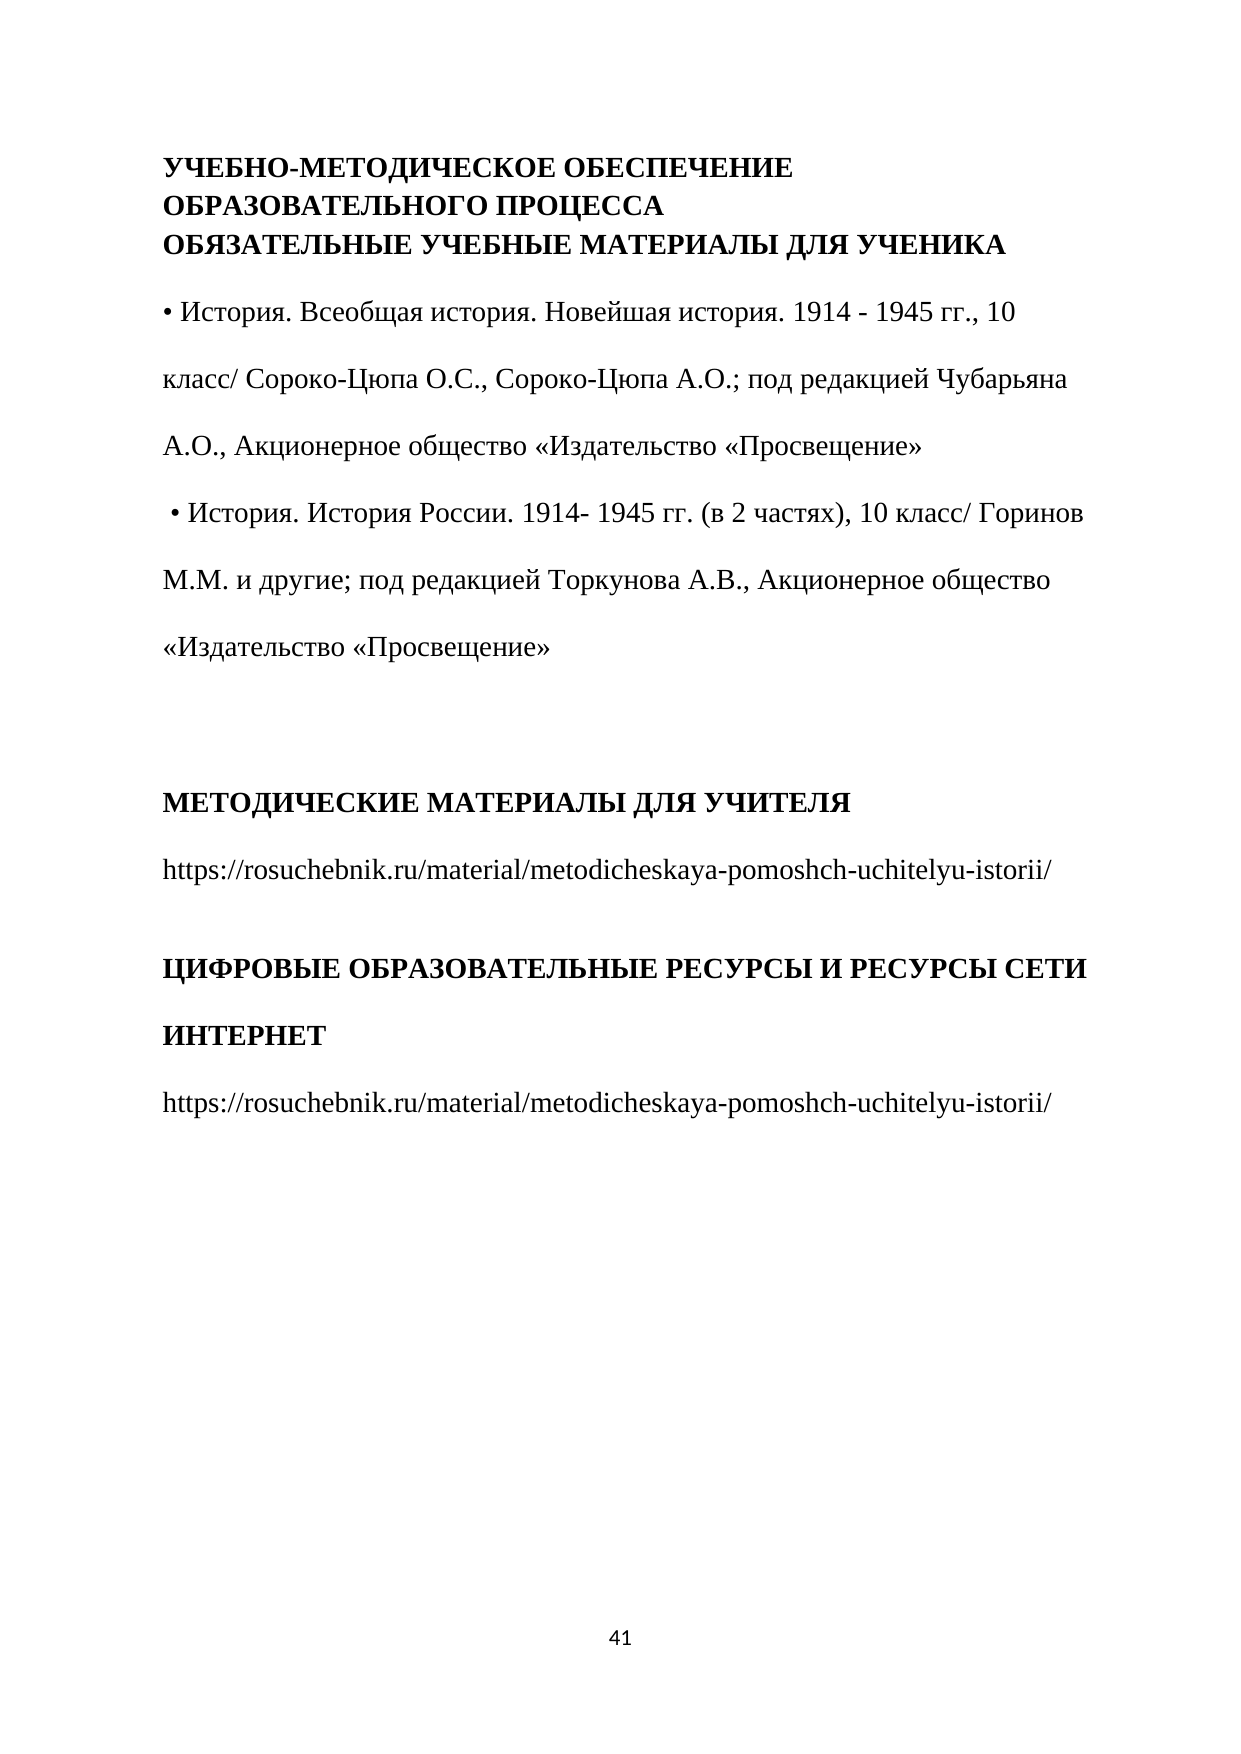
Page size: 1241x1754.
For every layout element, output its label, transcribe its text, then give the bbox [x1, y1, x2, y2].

text МЕТОДИЧЕСКИЕ МАТЕРИАЛЫ ДЛЯ УЧИТЕЛЯ [162, 785, 1090, 818]
text https://rosuchebnik.ru/material/metodicheskaya-pomoshch-uchitelyu-istorii/ [162, 852, 1090, 886]
text ОБЯЗАТЕЛЬНЫЕ УЧЕБНЫЕ МАТЕРИАЛЫ ДЛЯ УЧЕНИКА [162, 227, 1090, 261]
text ЦИФРОВЫЕ ОБРАЗОВАТЕЛЬНЫЕ РЕСУРСЫ И РЕСУРСЫ СЕТИ ИНТЕРНЕТ [162, 951, 1090, 1052]
text • История. Всеобщая история. Новейшая история. 1914 - 1945 гг., 10 класс/ Сороко-Цюпа О.С., Сороко-Цюпа А.О.; под редакцией Чубарьяна А.О., Акционерное общество «Издательство «Просвещение» • История. История России. 1914- 1945 гг. (в 2 частях), 10 класс/ Горинов М.М. и другие; под редакцией Торкунова А.В., Акционерное общество «Издательство «Просвещение» [162, 294, 1090, 663]
text УЧЕБНО-МЕТОДИЧЕСКОЕ ОБЕСПЕЧЕНИЕ ОБРАЗОВАТЕЛЬНОГО ПРОЦЕССА [162, 150, 1090, 222]
text https://rosuchebnik.ru/material/metodicheskaya-pomoshch-uchitelyu-istorii/ [162, 1085, 1090, 1119]
